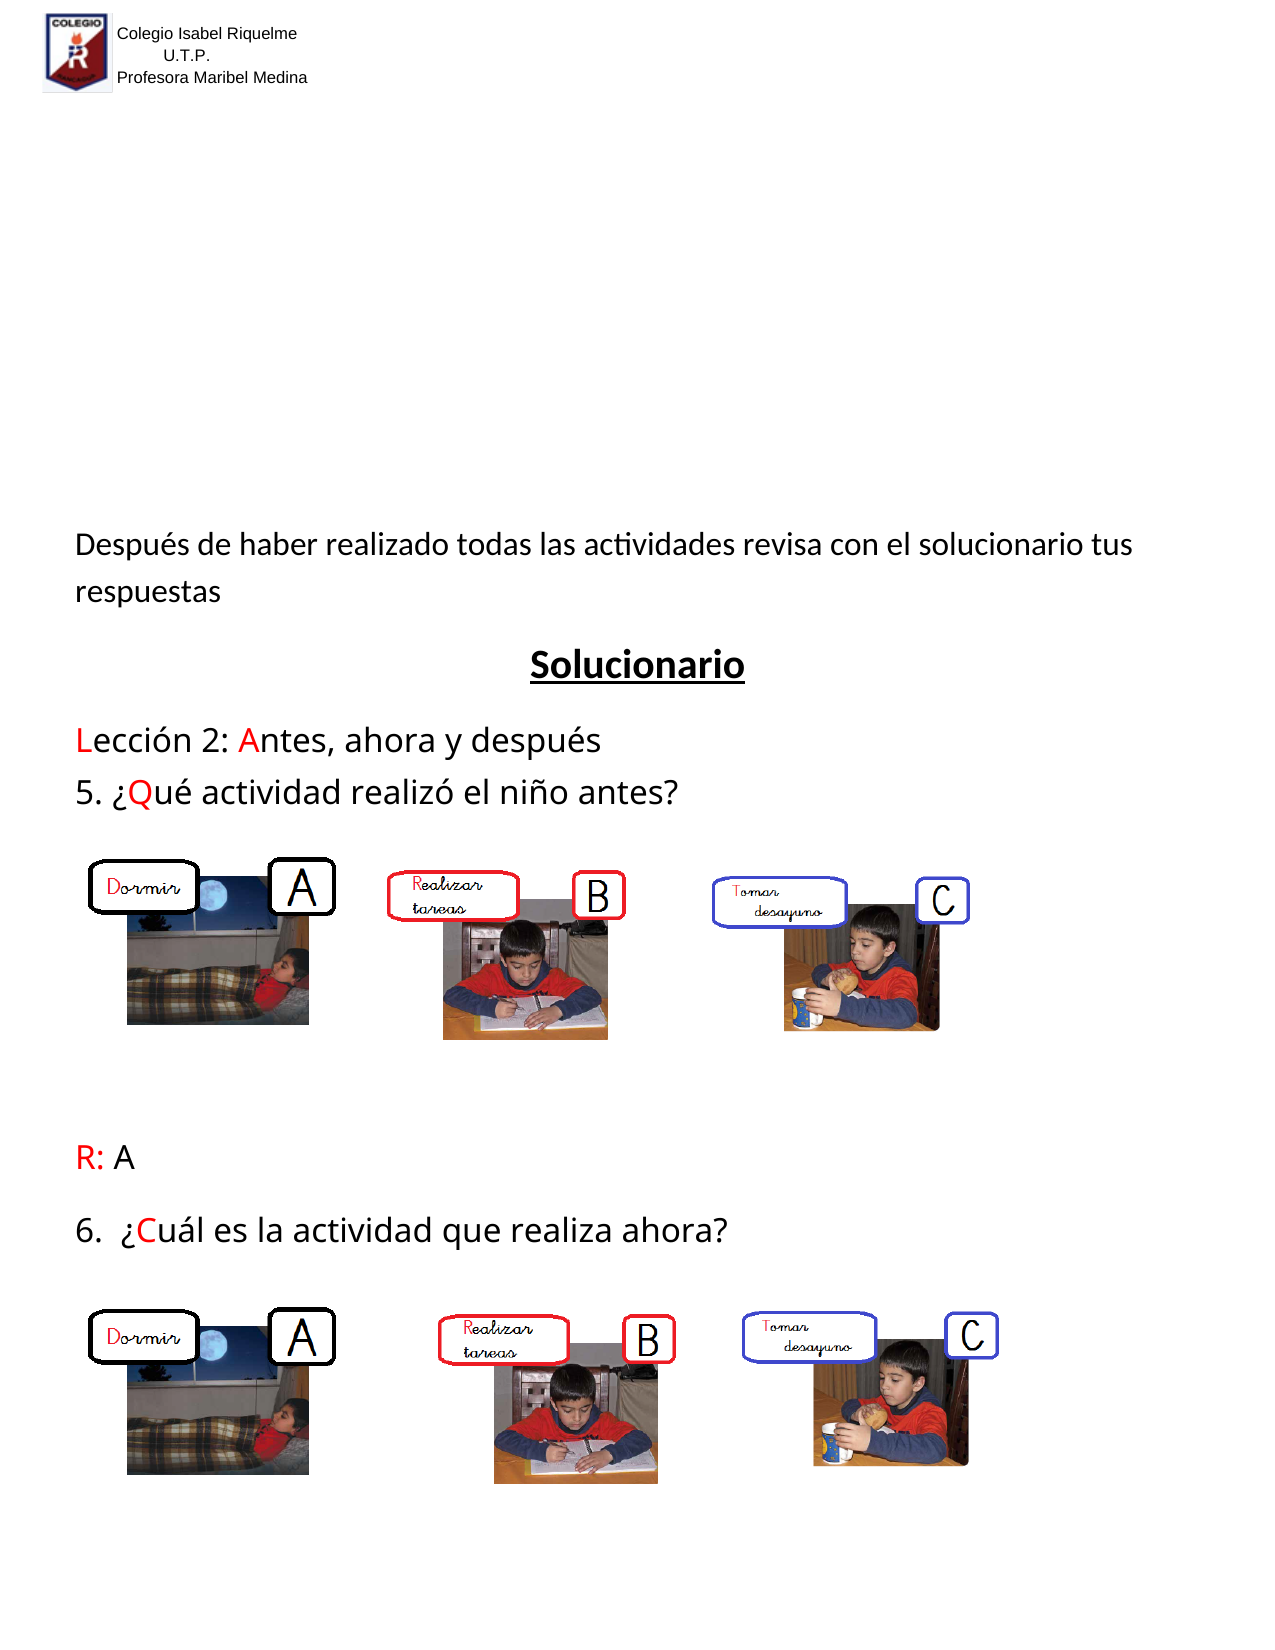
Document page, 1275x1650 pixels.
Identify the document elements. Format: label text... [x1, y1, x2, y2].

list Lección 2: Antes, ahora y después [75, 717, 1200, 762]
list ¿Qué actividad realizó el niño antes? [75, 769, 1200, 814]
picture [433, 1308, 692, 1492]
picture [68, 829, 347, 1041]
text Después de haber realizado todas las actividades revisa con el solucionario tus respuestas [75, 523, 1200, 611]
picture [728, 1299, 1003, 1472]
picture [42, 13, 114, 94]
picture [68, 1279, 347, 1491]
text R: A [75, 1134, 1200, 1179]
text Solucionario [75, 638, 1200, 688]
picture [698, 864, 974, 1037]
picture [382, 864, 642, 1048]
list ¿Cuál es la actividad que realiza ahora? [75, 1207, 1200, 1253]
